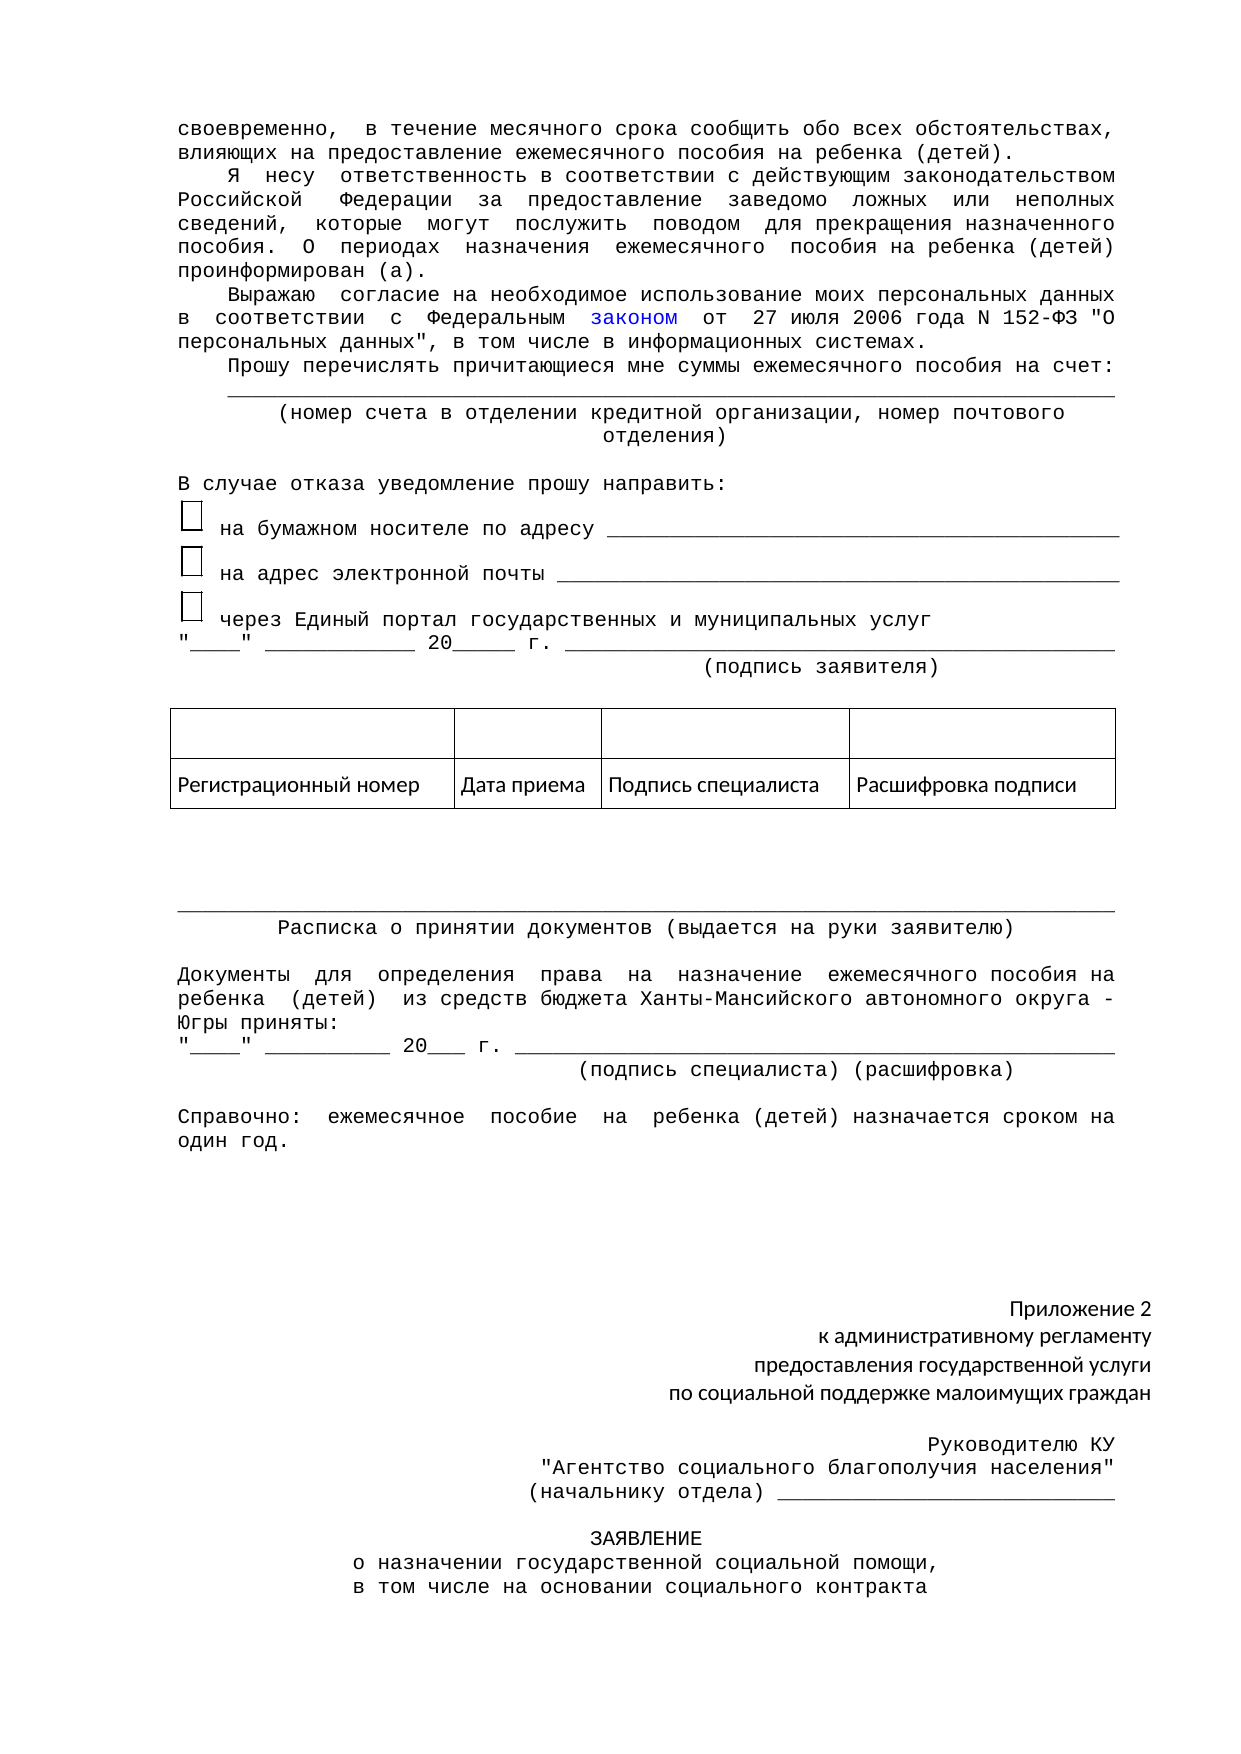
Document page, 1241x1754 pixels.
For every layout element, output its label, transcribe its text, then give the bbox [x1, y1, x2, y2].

text своевременно, в течение месячного срока сообщить обо всех обстоятельствах, [177, 118, 1152, 142]
text на бумажном носителе по адресу _________________________________________ [177, 496, 1152, 542]
text Прошу перечислять причитающиеся мне суммы ежемесячного пособия на счет: [177, 354, 1152, 378]
text через Единый портал государственных и муниципальных услуг [177, 587, 1152, 632]
text один год. [177, 1130, 1152, 1153]
text Выражаю согласие на необходимое использование моих персональных данных [177, 284, 1152, 307]
text Справочно: ежемесячное пособие на ребенка (детей) назначается сроком на [177, 1106, 1152, 1130]
text в том числе на основании социального контракта [177, 1576, 1152, 1599]
text к административному регламенту [177, 1322, 1152, 1350]
text "Агентство социального благополучия населения" [177, 1457, 1152, 1481]
text (подпись заявителя) [177, 656, 1152, 680]
text на адрес электронной почты _____________________________________________ [177, 542, 1152, 587]
text сведений, которые могут послужить поводом для прекращения назначенного [177, 213, 1152, 236]
text Приложение 2 [177, 1294, 1152, 1322]
text проинформирован (а). [177, 260, 1152, 284]
text Руководителю КУ [177, 1434, 1152, 1457]
text Я несу ответственность в соответствии с действующим законодательством [177, 165, 1152, 189]
text влияющих на предоставление ежемесячного пособия на ребенка (детей). [177, 142, 1152, 165]
text персональных данных", в том числе в информационных системах. [177, 331, 1152, 354]
text пособия. О периодах назначения ежемесячного пособия на ребенка (детей) [177, 236, 1152, 260]
text Документы для определения права на назначение ежемесячного пособия на [177, 964, 1152, 988]
table_header [455, 709, 601, 758]
text отделения) [177, 426, 1152, 449]
text (начальнику отдела) ___________________________ [177, 1481, 1152, 1505]
text (номер счета в отделении кредитной организации, номер почтового [177, 402, 1152, 426]
text о назначении государственной социальной помощи, [177, 1552, 1152, 1576]
table_header [602, 709, 849, 758]
text ребенка (детей) из средств бюджета Ханты-Мансийского автономного округа - [177, 988, 1152, 1012]
table_header [850, 709, 1115, 758]
text "____" __________ 20___ г. ________________________________________________ [177, 1035, 1152, 1059]
text Российской Федерации за предоставление заведомо ложных или неполных [177, 189, 1152, 213]
text Расписка о принятии документов (выдается на руки заявителю) [177, 917, 1152, 941]
table_cell Дата приема [455, 759, 601, 808]
table_cell Подпись специалиста [602, 759, 849, 808]
text _______________________________________________________________________ [177, 378, 1152, 402]
text предоставления государственной услуги [177, 1350, 1152, 1378]
text "____" ____________ 20_____ г. ____________________________________________ [177, 632, 1152, 656]
table_cell Расшифровка подписи [850, 759, 1115, 808]
text ___________________________________________________________________________ [177, 893, 1152, 917]
text В случае отказа уведомление прошу направить: [177, 473, 1152, 496]
text Югры приняты: [177, 1012, 1152, 1035]
table_header [171, 709, 454, 758]
text ЗАЯВЛЕНИЕ [177, 1528, 1152, 1552]
text в соответствии с Федеральным законом от 27 июля 2006 года N 152-ФЗ "О [177, 307, 1152, 331]
text по социальной поддержке малоимущих граждан [177, 1378, 1152, 1406]
table_cell Регистрационный номер [171, 759, 454, 808]
text (подпись специалиста) (расшифровка) [177, 1059, 1152, 1083]
